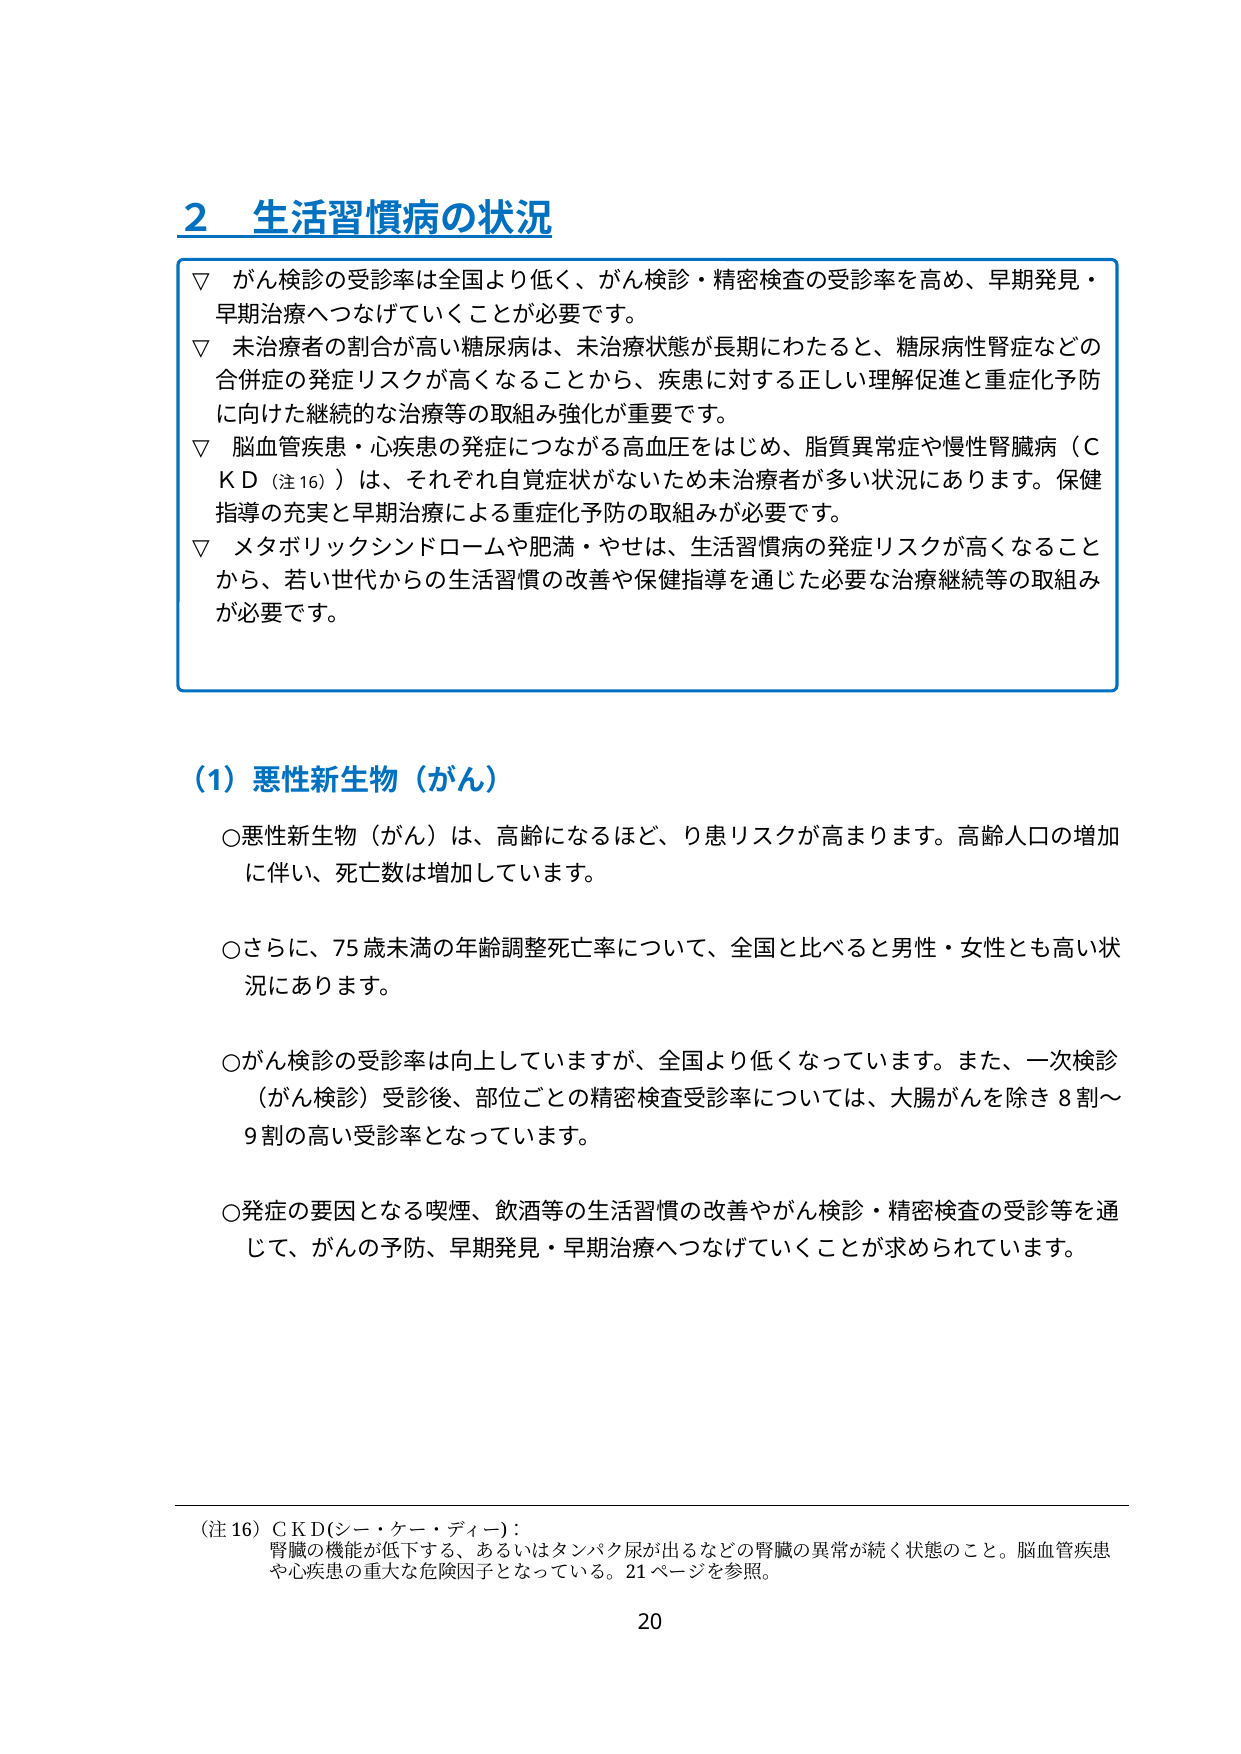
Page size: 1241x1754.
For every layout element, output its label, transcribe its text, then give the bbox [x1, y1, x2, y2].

text ○さらに、75歳未満の年齢調整死亡率について、全国と比べると男性・女性とも高い状況にあります。 [221, 928, 1122, 1003]
text ○発症の要因となる喫煙、飲酒等の生活習慣の改善やがん検診・精密検査の受診等を通じて、がんの予防、早期発見・早期治療へつなげていくことが求められています。 [221, 1191, 1122, 1266]
subtitle （1）悪性新生物（がん） [177, 741, 1122, 816]
subtitle ２ 生活習慣病の状況 [177, 178, 1122, 253]
text ○がん検診の受診率は向上していますが、全国より低くなっています。また、一次検診（がん検診）受診後、部位ごとの精密検査受診率については、大腸がんを除き8割～9割の高い受診率となっています。 [221, 1041, 1122, 1153]
text ○悪性新生物（がん）は、高齢になるほど、り患リスクが高まります。高齢人口の増加に伴い、死亡数は増加しています。 [221, 816, 1122, 891]
